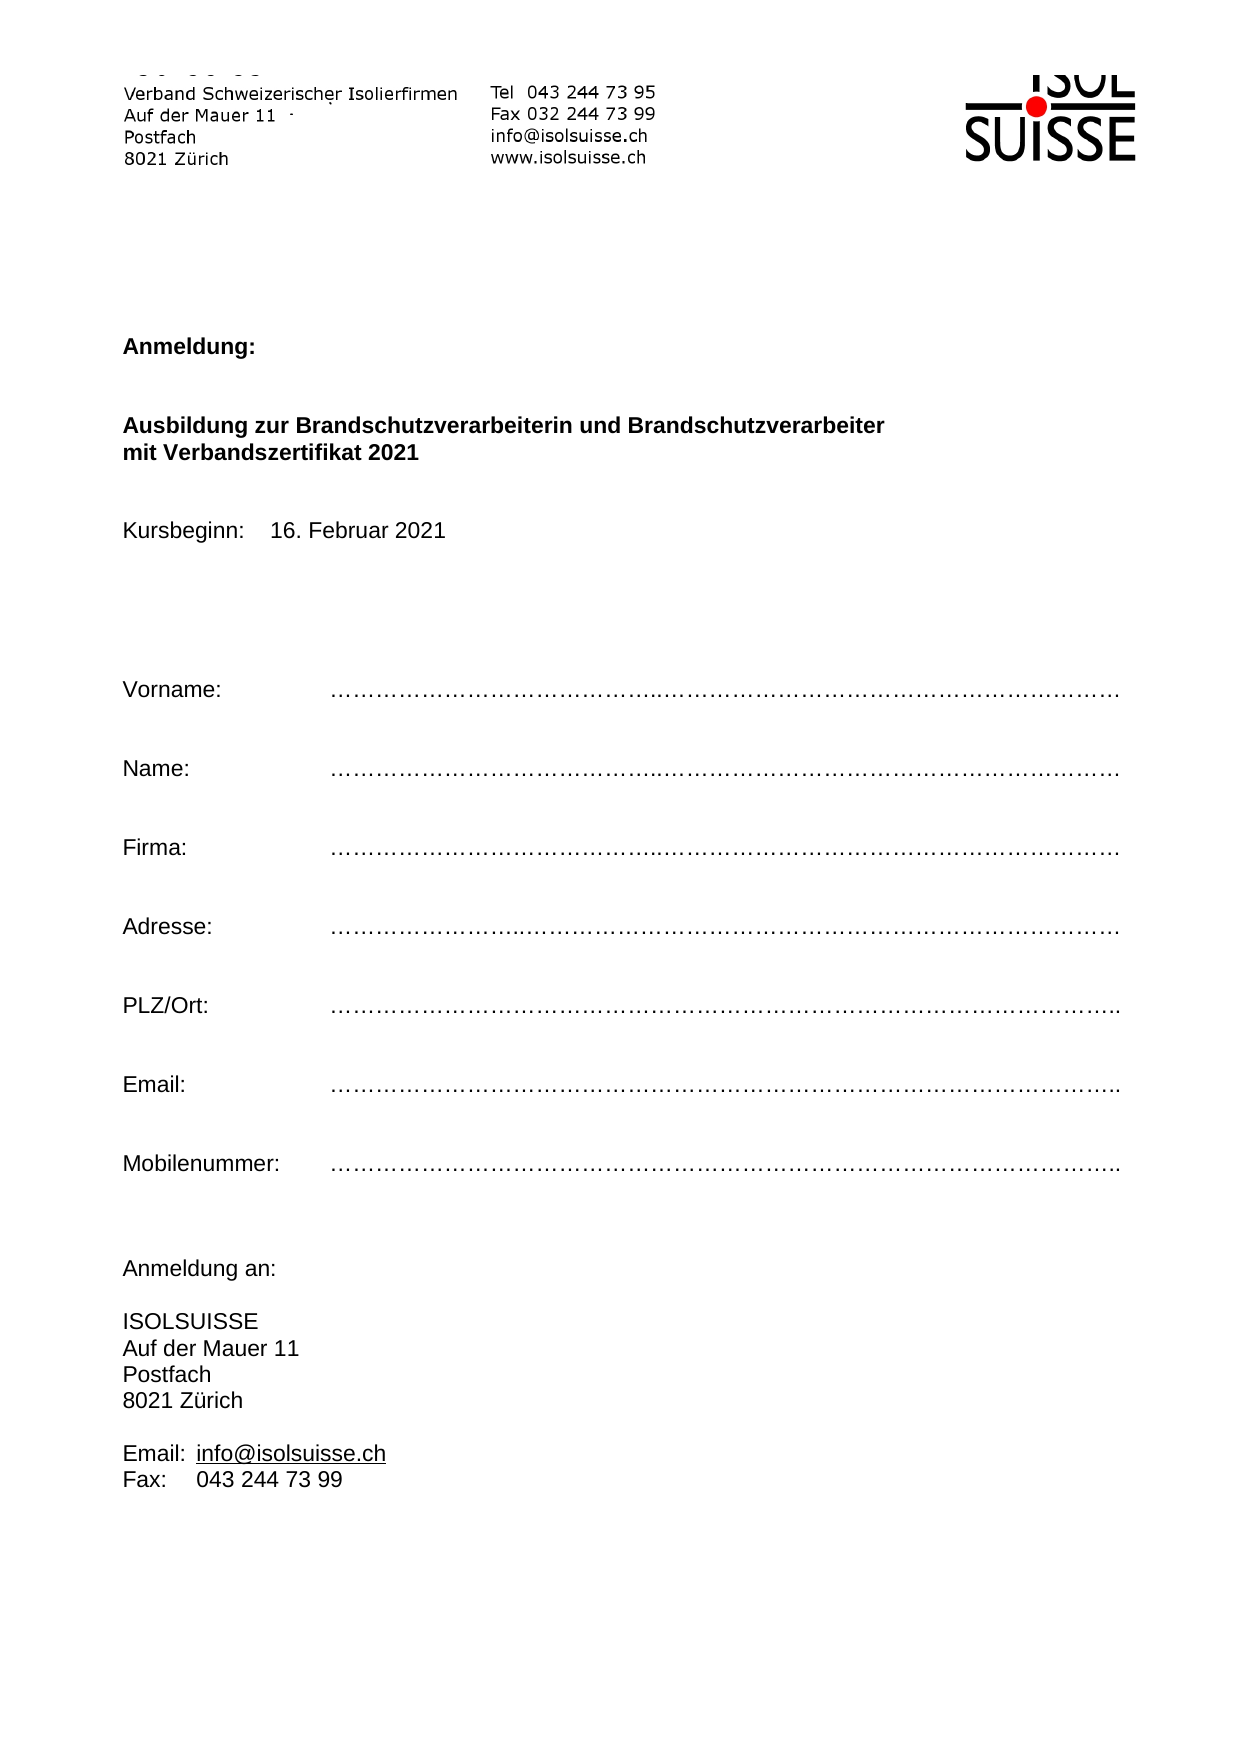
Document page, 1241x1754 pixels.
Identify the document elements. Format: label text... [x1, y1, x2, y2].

text Auf der Mauer 11 [122, 1334, 1122, 1361]
text Name: ……………………………………..…………………………………………………… [122, 755, 1122, 781]
text Mobilenummer: ………………………………………………………………………………………….. [122, 1150, 1122, 1176]
text 8021 Zürich [122, 1387, 1122, 1413]
text Anmeldung an: [122, 1255, 1122, 1282]
text Email: ………………………………………………………………………………………….. [122, 1071, 1122, 1097]
text Vorname: ……………………………………..…………………………………………………… [122, 676, 1122, 702]
text ISOLSUISSE [122, 1308, 1122, 1334]
text Ausbildung zur Brandschutzverarbeiterin und Brandschutzverarbeiter [122, 412, 1122, 438]
text PLZ/Ort: ………………………………………………………………………………………….. [122, 992, 1122, 1018]
text Fax: 043 244 73 99 [122, 1466, 1122, 1493]
text Firma: ……………………………………..…………………………………………………… [122, 834, 1122, 860]
text Postfach [122, 1361, 1122, 1387]
text mit Verbandszertifikat 2021 [122, 438, 1122, 465]
text Email: info@isolsuisse.ch [122, 1440, 1122, 1466]
text Anmeldung: [122, 333, 1122, 359]
text Adresse: ……………………..…………………………………………………………………… [122, 913, 1122, 939]
picture [122, 75, 1140, 169]
text Kursbeginn: 16. Februar 2021 [122, 517, 1122, 544]
